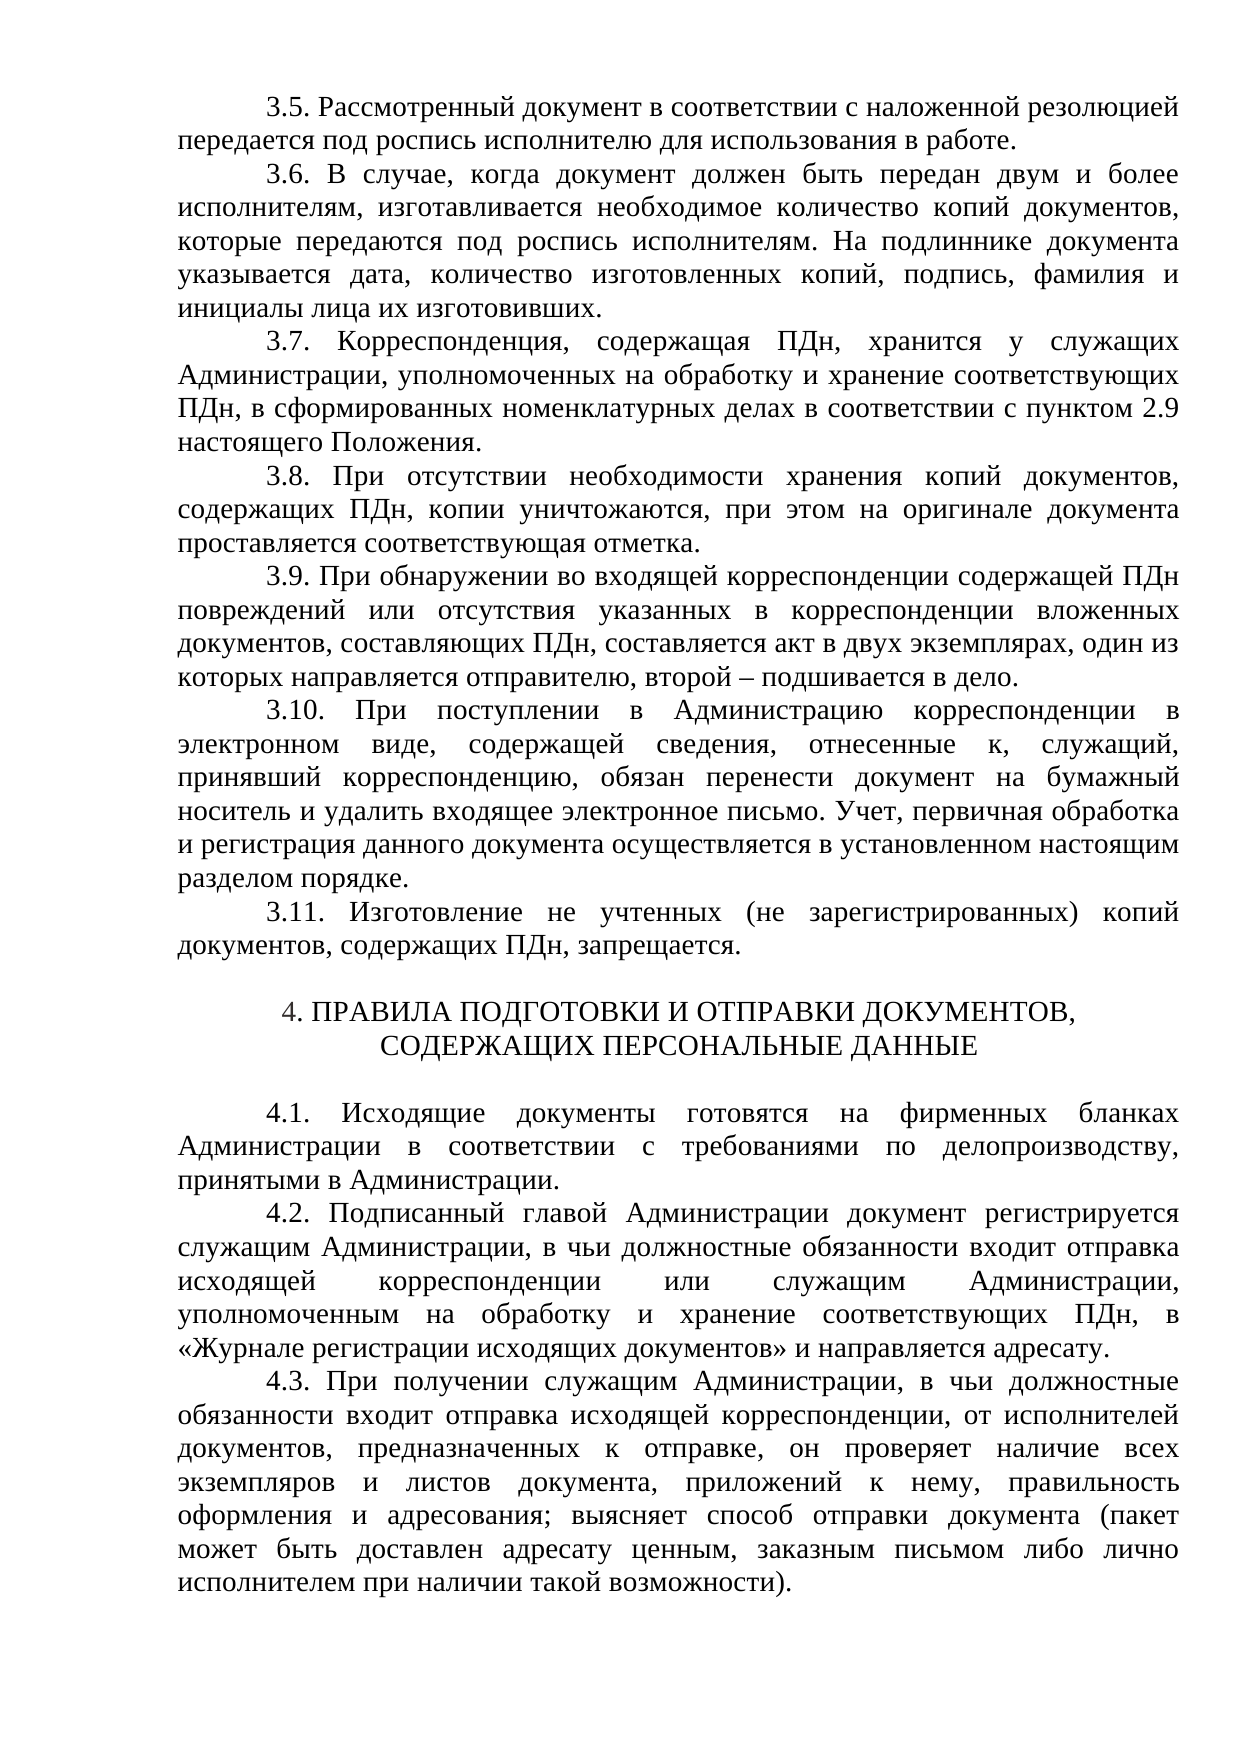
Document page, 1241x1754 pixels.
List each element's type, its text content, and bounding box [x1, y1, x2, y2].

text 4.3. При получении служащим Администрации, в чьи должностные обязанности входит отправка исходящей корреспонденции, от исполнителей документов, предназначенных к отправке, он проверяет наличие всех экземпляров и листов документа, приложений к нему, правильность оформления и адресования; выясняет способ отправки документа (пакет может быть доставлен адресату ценным, заказным письмом либо лично исполнителем при наличии такой возможности). [177, 1363, 1181, 1598]
text 4.1. Исходящие документы готовятся на фирменных бланках Администрации в соответствии с требованиями по делопроизводству, принятыми в Администрации. [177, 1095, 1181, 1196]
text 4. ПРАВИЛА ПОДГОТОВКИ И ОТПРАВКИ ДОКУМЕНТОВ, СОДЕРЖАЩИХ ПЕРСОНАЛЬНЫЕ ДАННЫЕ [177, 994, 1181, 1061]
text 3.9. При обнаружении во входящей корреспонденции содержащей ПДн повреждений или отсутствия указанных в корреспонденции вложенных документов, составляющих ПДн, составляется акт в двух экземплярах, один из которых направляется отправителю, второй – подшивается в дело. [177, 558, 1181, 692]
text 3.6. В случае, когда документ должен быть передан двум и более исполнителям, изготавливается необходимое количество копий документов, которые передаются под роспись исполнителям. На подлиннике документа указывается дата, количество изготовленных копий, подпись, фамилия и инициалы лица их изготовивших. [177, 156, 1181, 323]
text 3.10. При поступлении в Администрацию корреспонденции в электронном виде, содержащей сведения, отнесенные к, служащий, принявший корреспонденцию, обязан перенести документ на бумажный носитель и удалить входящее электронное письмо. Учет, первичная обработка и регистрация данного документа осуществляется в установленном настоящим разделом порядке. [177, 692, 1181, 894]
text 4.2. Подписанный главой Администрации документ регистрируется служащим Администрации, в чьи должностные обязанности входит отправка исходящей корреспонденции или служащим Администрации, уполномоченным на обработку и хранение соответствующих ПДн, в «Журнале регистрации исходящих документов» и направляется адресату. [177, 1196, 1181, 1363]
text 3.7. Корреспонденция, содержащая ПДн, хранится у служащих Администрации, уполномоченных на обработку и хранение соответствующих ПДн, в сформированных номенклатурных делах в соответствии с пунктом 2.9 настоящего Положения. [177, 323, 1181, 458]
text 3.8. При отсутствии необходимости хранения копий документов, содержащих ПДн, копии уничтожаются, при этом на оригинале документа проставляется соответствующая отметка. [177, 458, 1181, 558]
text 3.5. Рассмотренный документ в соответствии с наложенной резолюцией передается под роспись исполнителю для использования в работе. [177, 89, 1181, 156]
text 3.11. Изготовление не учтенных (не зарегистрированных) копий документов, содержащих ПДн, запрещается. [177, 894, 1181, 961]
